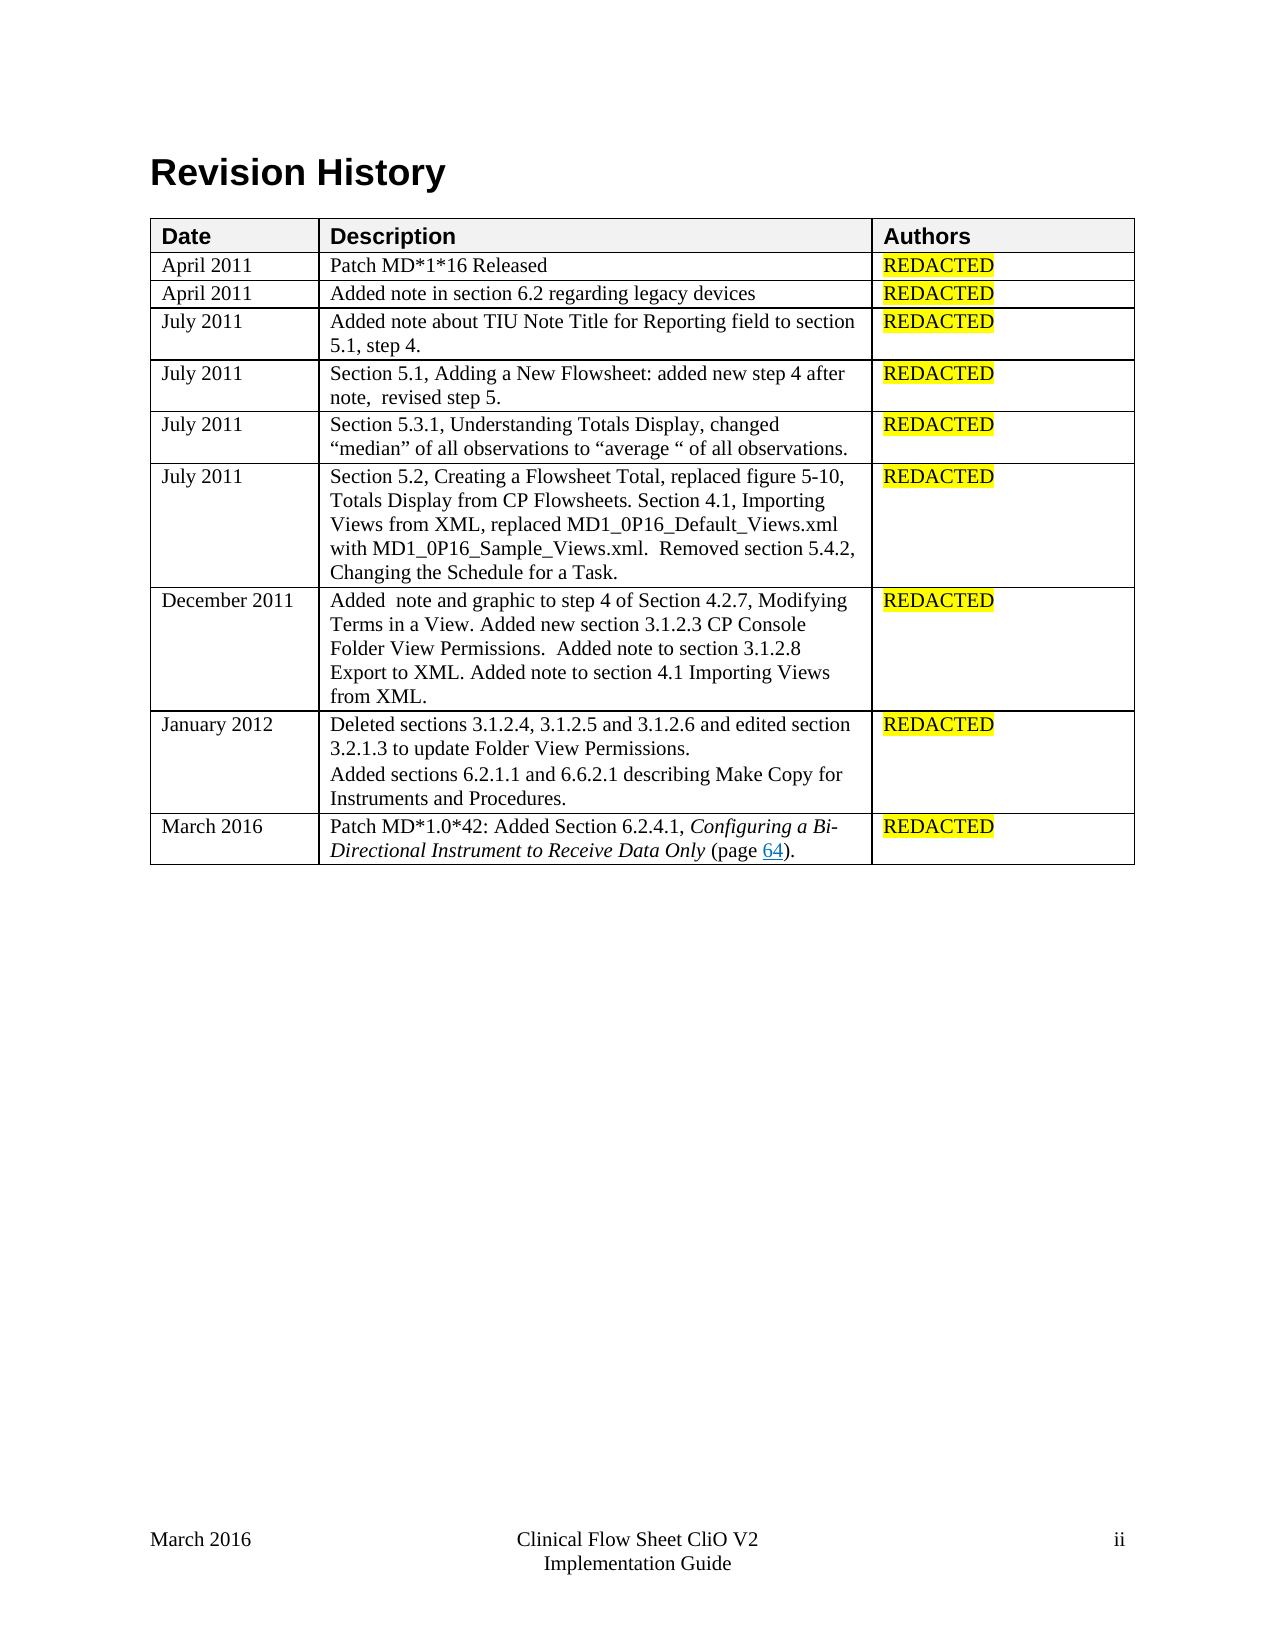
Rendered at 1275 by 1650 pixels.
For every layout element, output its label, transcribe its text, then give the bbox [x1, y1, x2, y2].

table_cell REDACTED [873, 464, 1134, 586]
table_header Date [151, 219, 318, 252]
table_cell July 2011 [151, 464, 318, 586]
table_cell July 2011 [151, 361, 318, 411]
table_cell July 2011 [151, 412, 318, 462]
table_cell Section 5.2, Creating a Flowsheet Total, replaced figure 5-10, Totals Display from CP Flowsheets. Section 4.1, Importing Views from XML, replaced MD1_0P16_Default_Views.xml with MD1_0P16_Sample_Views.xml. Removed section 5.4.2, Changing the Schedule for a Task. [320, 464, 871, 586]
table_cell Section 5.1, Adding a New Flowsheet: added new step 4 after note, revised step 5. [320, 361, 871, 411]
table_cell REDACTED [873, 814, 1134, 864]
table_cell Section 5.3.1, Understanding Totals Display, changed “median” of all observations to “average “ of all observations. [320, 412, 871, 462]
table_header Authors [873, 219, 1134, 252]
table_cell Added note in section 6.2 regarding legacy devices [320, 281, 871, 307]
table_cell Deleted sections 3.1.2.4, 3.1.2.5 and 3.1.2.6 and edited section 3.2.1.3 to update Folder View Permissions. Added sections 6.2.1.1 and 6.6.2.1 describing Make Copy for Instruments and Procedures. [320, 712, 871, 812]
subtitle Revision History [150, 150, 1125, 193]
table_cell REDACTED [873, 281, 1134, 307]
table_cell REDACTED [873, 309, 1134, 359]
table_cell Added note and graphic to step 4 of Section 4.2.7, Modifying Terms in a View. Added new section 3.1.2.3 CP Console Folder View Permissions. Added note to section 3.1.2.8 Export to XML. Added note to section 4.1 Importing Views from XML. [320, 588, 871, 710]
table_cell Added note about TIU Note Title for Reporting field to section 5.1, step 4. [320, 309, 871, 359]
table_cell REDACTED [873, 361, 1134, 411]
table_cell July 2011 [151, 309, 318, 359]
table_cell REDACTED [873, 412, 1134, 462]
table_cell REDACTED [873, 712, 1134, 812]
table_cell REDACTED [873, 253, 1134, 279]
table_cell December 2011 [151, 588, 318, 710]
table_cell Patch MD*1.0*42: Added Section 6.2.4.1, Configuring a Bi-Directional Instrument to Receive Data Only (page 64). [320, 814, 871, 864]
table_cell April 2011 [151, 253, 318, 279]
table_cell Patch MD*1*16 Released [320, 253, 871, 279]
table_cell REDACTED [873, 588, 1134, 710]
table_header Description [320, 219, 871, 252]
table_cell April 2011 [151, 281, 318, 307]
table_cell March 2016 [151, 814, 318, 864]
table_cell January 2012 [151, 712, 318, 812]
